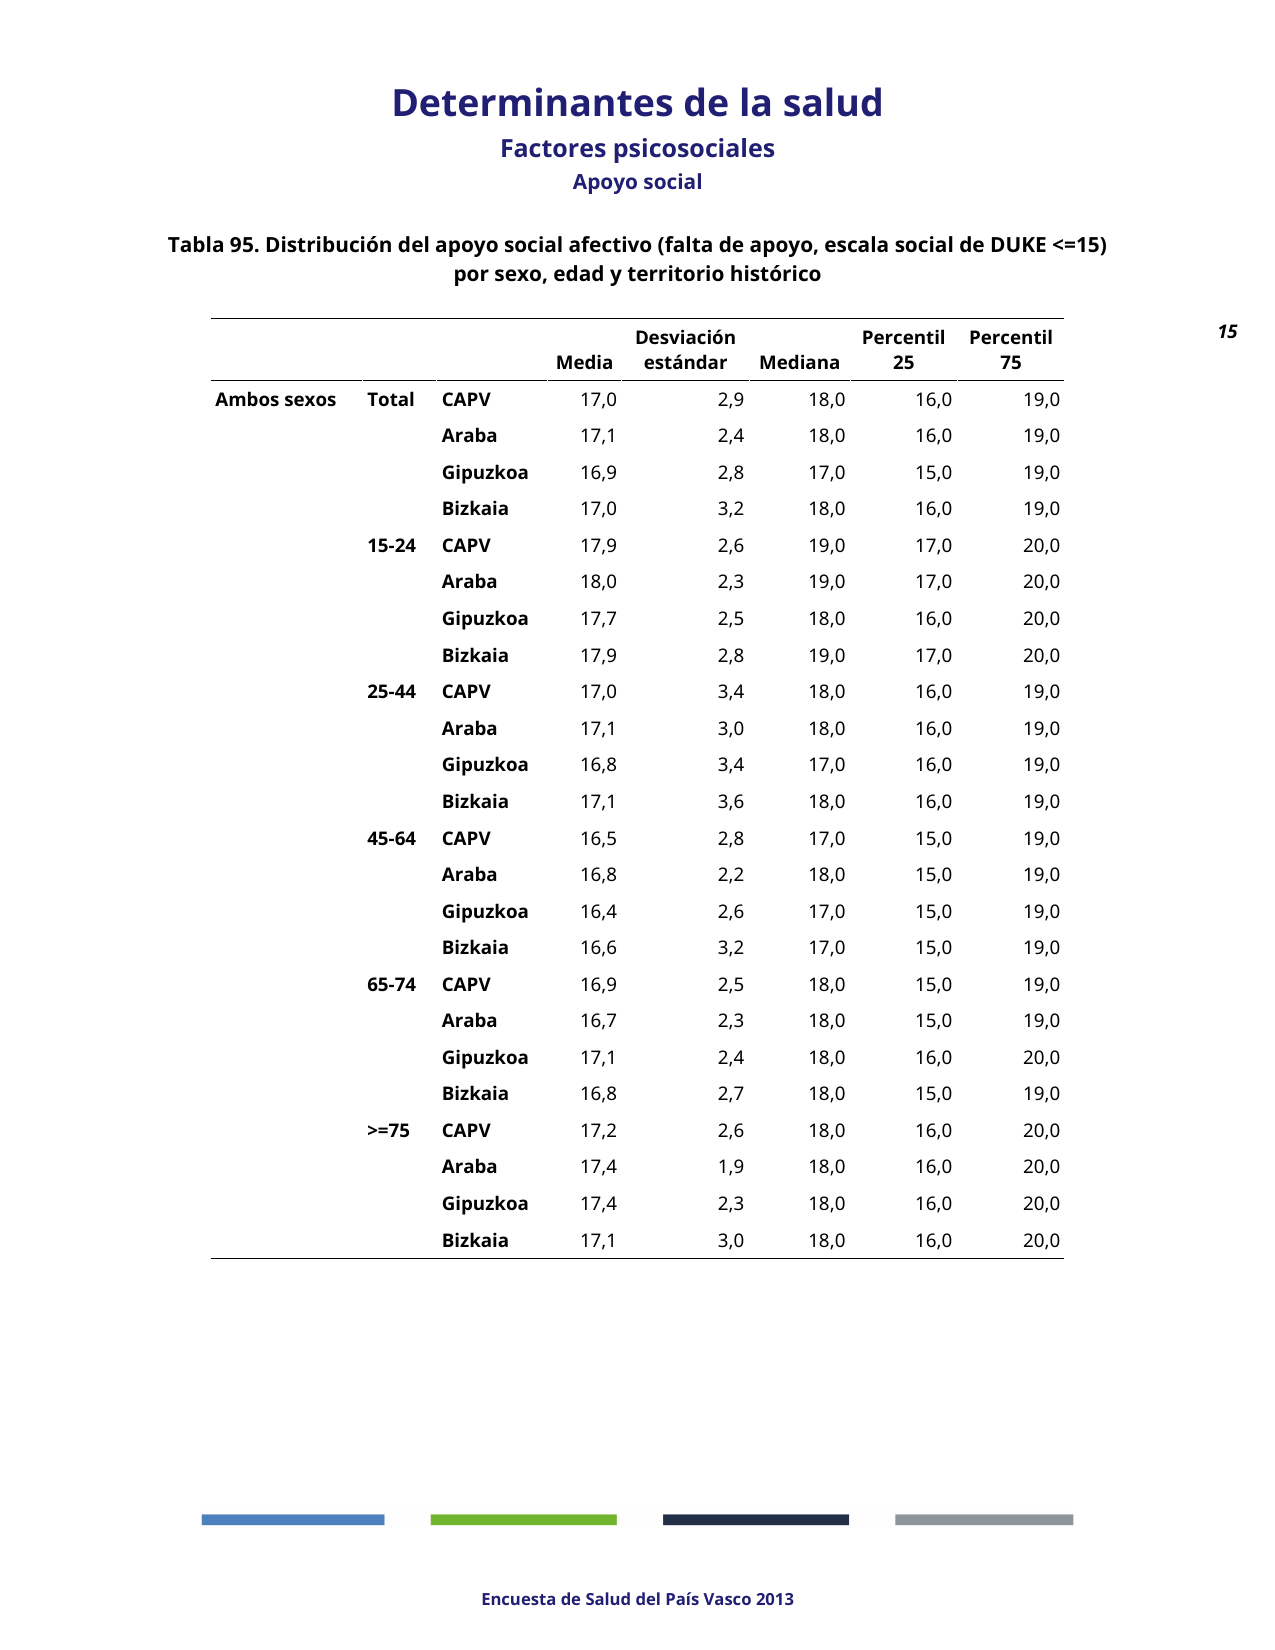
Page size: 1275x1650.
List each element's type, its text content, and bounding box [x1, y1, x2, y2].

table_cell 18,0 [750, 1039, 850, 1075]
table_cell 16,0 [851, 1185, 957, 1221]
table_cell 17,0 [548, 491, 621, 526]
table_cell 17,9 [548, 527, 621, 563]
table_cell 2,6 [622, 527, 749, 563]
table_cell 18,0 [750, 1003, 850, 1038]
table_cell 3,4 [622, 747, 749, 782]
table_cell Gipuzkoa [437, 600, 547, 636]
table_cell 20,0 [958, 1222, 1064, 1257]
table_cell Bizkaia [437, 1222, 547, 1257]
table_cell 2,3 [622, 1185, 749, 1221]
table_cell 18,0 [750, 1149, 850, 1184]
table_cell 16,0 [851, 710, 957, 746]
table_cell 17,1 [548, 1039, 621, 1075]
table_cell 2,8 [622, 637, 749, 672]
table_cell 19,0 [958, 1076, 1064, 1111]
table_cell 19,0 [958, 1003, 1064, 1038]
table_cell Gipuzkoa [437, 454, 547, 490]
table_cell 65-74 [363, 966, 436, 1111]
table_cell 20,0 [958, 564, 1064, 599]
table_cell CAPV [437, 1112, 547, 1148]
table_cell 16,8 [548, 1076, 621, 1111]
table_cell Araba [437, 710, 547, 746]
table_cell 17,4 [548, 1185, 621, 1221]
table_cell 45-64 [363, 820, 436, 965]
table_cell 17,0 [750, 820, 850, 855]
table_cell 3,2 [622, 491, 749, 526]
table_cell 20,0 [958, 527, 1064, 563]
table_cell 18,0 [750, 600, 850, 636]
table_cell 17,7 [548, 600, 621, 636]
table_cell 19,0 [958, 418, 1064, 453]
table_cell 15,0 [851, 1003, 957, 1038]
table_cell CAPV [437, 381, 547, 417]
table_header Media [548, 319, 621, 380]
table_cell 3,6 [622, 783, 749, 819]
table_cell 2,3 [622, 564, 749, 599]
table_cell 3,0 [622, 710, 749, 746]
table_cell 19,0 [958, 710, 1064, 746]
table_cell 18,0 [750, 1185, 850, 1221]
table_cell Gipuzkoa [437, 1039, 547, 1075]
table_cell 2,8 [622, 820, 749, 855]
table_cell 19,0 [958, 893, 1064, 928]
table_cell 15,0 [851, 930, 957, 965]
table_cell 19,0 [958, 491, 1064, 526]
table_cell 3,4 [622, 674, 749, 709]
table_cell Bizkaia [437, 930, 547, 965]
table_cell 20,0 [958, 1039, 1064, 1075]
table_cell Gipuzkoa [437, 893, 547, 928]
table_cell CAPV [437, 674, 547, 709]
table_cell 19,0 [958, 856, 1064, 892]
table_cell 19,0 [958, 820, 1064, 855]
table_cell 18,0 [750, 381, 850, 417]
table_cell CAPV [437, 527, 547, 563]
table_cell 16,0 [851, 783, 957, 819]
table_cell Araba [437, 564, 547, 599]
table_cell 16,0 [851, 600, 957, 636]
table_cell CAPV [437, 820, 547, 855]
table_cell 16,0 [851, 491, 957, 526]
table_cell 16,4 [548, 893, 621, 928]
table_cell 16,9 [548, 454, 621, 490]
table_cell 16,0 [851, 674, 957, 709]
table_cell 19,0 [958, 454, 1064, 490]
table_cell 15,0 [851, 893, 957, 928]
table_cell 19,0 [750, 527, 850, 563]
table_cell Bizkaia [437, 1076, 547, 1111]
table_cell 2,8 [622, 454, 749, 490]
table_cell 15,0 [851, 820, 957, 855]
table_cell 16,0 [851, 418, 957, 453]
table_cell 16,5 [548, 820, 621, 855]
table_cell 19,0 [958, 747, 1064, 782]
table_cell 2,2 [622, 856, 749, 892]
table_cell 18,0 [750, 418, 850, 453]
table_cell 2,3 [622, 1003, 749, 1038]
table_cell 18,0 [750, 1112, 850, 1148]
table_cell 2,9 [622, 381, 749, 417]
table_cell 16,8 [548, 747, 621, 782]
table_cell 20,0 [958, 600, 1064, 636]
table_cell 2,6 [622, 893, 749, 928]
table_cell Gipuzkoa [437, 747, 547, 782]
table_cell 19,0 [958, 674, 1064, 709]
table_cell 16,0 [851, 747, 957, 782]
table_cell 17,0 [750, 454, 850, 490]
table_cell 3,2 [622, 930, 749, 965]
table_cell 17,1 [548, 1222, 621, 1257]
table_cell 18,0 [750, 783, 850, 819]
table_cell Bizkaia [437, 491, 547, 526]
table_cell 19,0 [958, 966, 1064, 1002]
table_cell Bizkaia [437, 637, 547, 672]
table_cell 19,0 [958, 930, 1064, 965]
table_cell 18,0 [750, 491, 850, 526]
table_cell 18,0 [750, 856, 850, 892]
table_cell 17,2 [548, 1112, 621, 1148]
table_cell 19,0 [750, 564, 850, 599]
table_cell 2,7 [622, 1076, 749, 1111]
table_cell 15,0 [851, 1076, 957, 1111]
table_cell 17,0 [851, 527, 957, 563]
table_cell 20,0 [958, 1185, 1064, 1221]
table_cell 2,4 [622, 418, 749, 453]
table_cell 18,0 [750, 1222, 850, 1257]
table_cell 20,0 [958, 1112, 1064, 1148]
table_cell 15,0 [851, 966, 957, 1002]
table_cell 16,9 [548, 966, 621, 1002]
table_cell 2,6 [622, 1112, 749, 1148]
table_cell 17,4 [548, 1149, 621, 1184]
table_cell 19,0 [750, 637, 850, 672]
table_cell 18,0 [750, 710, 850, 746]
table_cell Total [363, 381, 436, 526]
table_cell Araba [437, 418, 547, 453]
table_cell Araba [437, 1149, 547, 1184]
table_cell 17,1 [548, 783, 621, 819]
table_cell 17,0 [851, 564, 957, 599]
table_cell >=75 [363, 1112, 436, 1257]
table_cell 17,0 [750, 893, 850, 928]
table_cell 17,0 [548, 674, 621, 709]
table_cell 18,0 [750, 674, 850, 709]
table_header Percentil 25 [851, 319, 957, 380]
table_cell Bizkaia [437, 783, 547, 819]
table_cell Gipuzkoa [437, 1185, 547, 1221]
table_cell Araba [437, 1003, 547, 1038]
table_cell 15,0 [851, 454, 957, 490]
table_cell 2,4 [622, 1039, 749, 1075]
table_cell 2,5 [622, 600, 749, 636]
table_cell 20,0 [958, 1149, 1064, 1184]
table_cell 17,0 [750, 747, 850, 782]
table_cell Ambos sexos [211, 381, 362, 1257]
table_cell 17,1 [548, 710, 621, 746]
table_cell 16,0 [851, 1222, 957, 1257]
table_cell 15,0 [851, 856, 957, 892]
table_cell 17,0 [851, 637, 957, 672]
table_header [211, 319, 547, 380]
table_cell 16,6 [548, 930, 621, 965]
table_cell 1,9 [622, 1149, 749, 1184]
table_cell 19,0 [958, 381, 1064, 417]
table_cell 18,0 [750, 966, 850, 1002]
table_cell 25-44 [363, 674, 436, 819]
table_cell 15-24 [363, 527, 436, 672]
table_cell CAPV [437, 966, 547, 1002]
picture [201, 1510, 1074, 1529]
table_cell 16,8 [548, 856, 621, 892]
table_cell 16,0 [851, 1039, 957, 1075]
table_cell 16,0 [851, 1149, 957, 1184]
table_cell 20,0 [958, 637, 1064, 672]
table_cell 19,0 [958, 783, 1064, 819]
table_header Percentil 75 [958, 319, 1064, 380]
table_cell 16,0 [851, 1112, 957, 1148]
table_header Mediana [750, 319, 850, 380]
table_cell 18,0 [750, 1076, 850, 1111]
table_header Desviación estándar [622, 319, 749, 380]
table_cell 17,0 [548, 381, 621, 417]
table_cell 2,5 [622, 966, 749, 1002]
table_cell 17,0 [750, 930, 850, 965]
table_cell 3,0 [622, 1222, 749, 1257]
table_cell 17,9 [548, 637, 621, 672]
table_cell 17,1 [548, 418, 621, 453]
table_cell 16,0 [851, 381, 957, 417]
table_cell 18,0 [548, 564, 621, 599]
table_cell Araba [437, 856, 547, 892]
table_cell 16,7 [548, 1003, 621, 1038]
